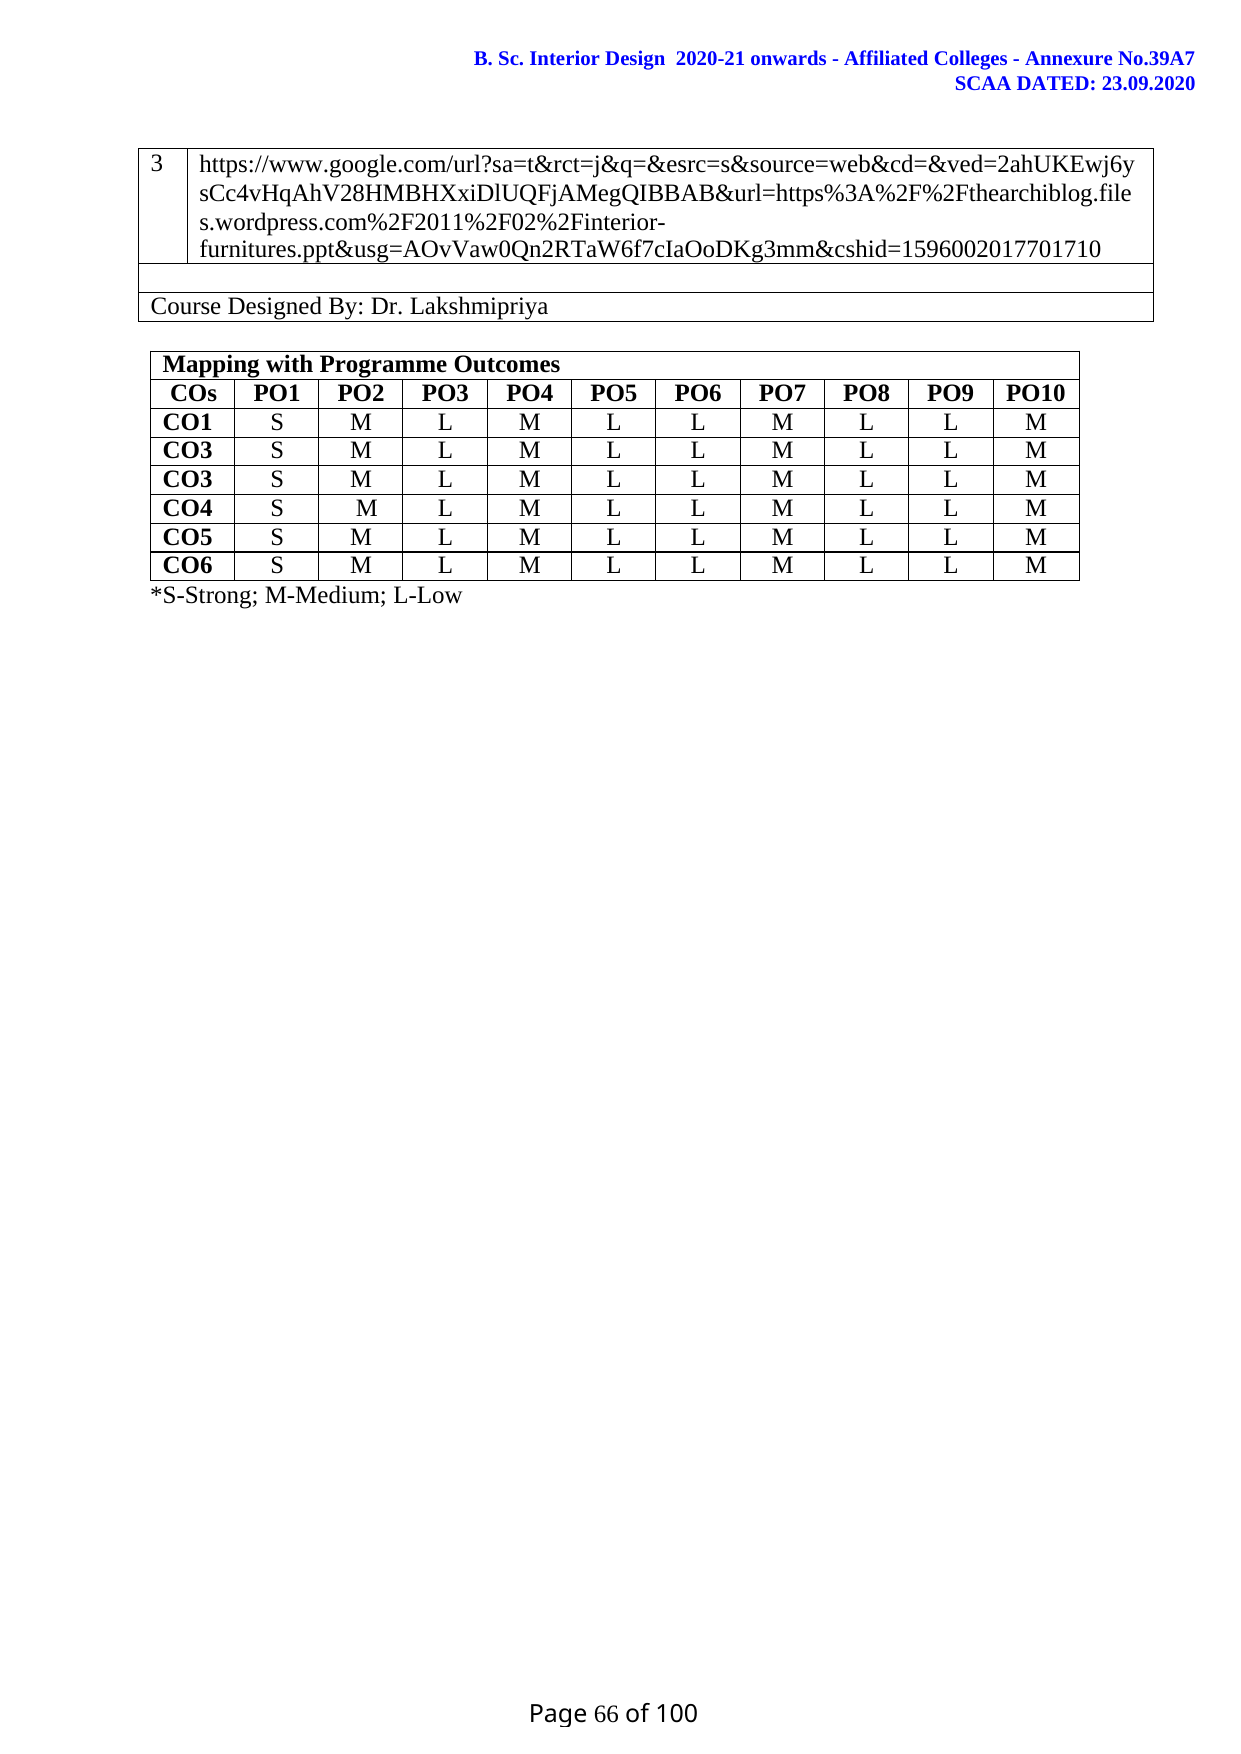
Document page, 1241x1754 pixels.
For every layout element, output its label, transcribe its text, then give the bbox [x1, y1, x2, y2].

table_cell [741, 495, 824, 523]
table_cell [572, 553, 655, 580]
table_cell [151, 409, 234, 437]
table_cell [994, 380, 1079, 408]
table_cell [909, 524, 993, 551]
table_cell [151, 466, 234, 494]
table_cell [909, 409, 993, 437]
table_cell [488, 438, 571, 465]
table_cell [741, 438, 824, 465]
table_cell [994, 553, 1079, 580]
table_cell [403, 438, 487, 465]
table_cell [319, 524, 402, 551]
text *S-Strong; M-Medium; L-Low [150, 581, 1194, 609]
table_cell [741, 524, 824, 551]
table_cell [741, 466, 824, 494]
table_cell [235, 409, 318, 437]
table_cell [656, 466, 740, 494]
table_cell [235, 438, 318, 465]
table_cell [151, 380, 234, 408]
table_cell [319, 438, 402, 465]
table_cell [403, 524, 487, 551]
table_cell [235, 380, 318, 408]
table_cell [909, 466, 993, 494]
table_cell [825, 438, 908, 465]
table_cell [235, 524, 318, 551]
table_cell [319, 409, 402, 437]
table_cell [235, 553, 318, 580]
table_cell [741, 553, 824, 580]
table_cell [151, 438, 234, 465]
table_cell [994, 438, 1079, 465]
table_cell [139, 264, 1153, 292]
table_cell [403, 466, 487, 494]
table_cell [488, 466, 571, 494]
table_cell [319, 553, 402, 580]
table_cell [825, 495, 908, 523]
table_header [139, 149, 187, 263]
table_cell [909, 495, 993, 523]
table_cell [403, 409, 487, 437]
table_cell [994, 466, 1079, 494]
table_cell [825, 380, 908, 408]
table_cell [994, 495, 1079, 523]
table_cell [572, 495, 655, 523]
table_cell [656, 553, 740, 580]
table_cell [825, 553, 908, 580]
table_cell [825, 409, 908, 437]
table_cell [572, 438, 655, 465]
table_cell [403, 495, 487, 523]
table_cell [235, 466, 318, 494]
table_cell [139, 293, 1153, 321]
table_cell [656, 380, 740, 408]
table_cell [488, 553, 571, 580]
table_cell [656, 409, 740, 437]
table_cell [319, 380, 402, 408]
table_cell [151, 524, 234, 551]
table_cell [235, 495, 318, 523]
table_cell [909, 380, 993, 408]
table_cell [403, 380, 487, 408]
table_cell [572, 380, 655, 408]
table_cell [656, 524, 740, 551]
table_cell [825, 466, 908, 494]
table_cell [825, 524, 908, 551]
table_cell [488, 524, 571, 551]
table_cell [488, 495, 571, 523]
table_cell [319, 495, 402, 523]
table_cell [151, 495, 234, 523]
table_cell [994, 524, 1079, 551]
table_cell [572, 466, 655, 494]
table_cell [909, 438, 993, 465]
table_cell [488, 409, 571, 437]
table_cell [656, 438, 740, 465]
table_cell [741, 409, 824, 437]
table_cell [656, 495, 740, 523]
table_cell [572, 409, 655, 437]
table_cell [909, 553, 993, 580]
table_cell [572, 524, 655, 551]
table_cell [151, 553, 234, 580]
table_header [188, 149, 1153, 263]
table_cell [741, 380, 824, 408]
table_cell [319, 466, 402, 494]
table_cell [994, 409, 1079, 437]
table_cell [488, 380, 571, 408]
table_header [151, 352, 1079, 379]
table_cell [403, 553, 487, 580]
